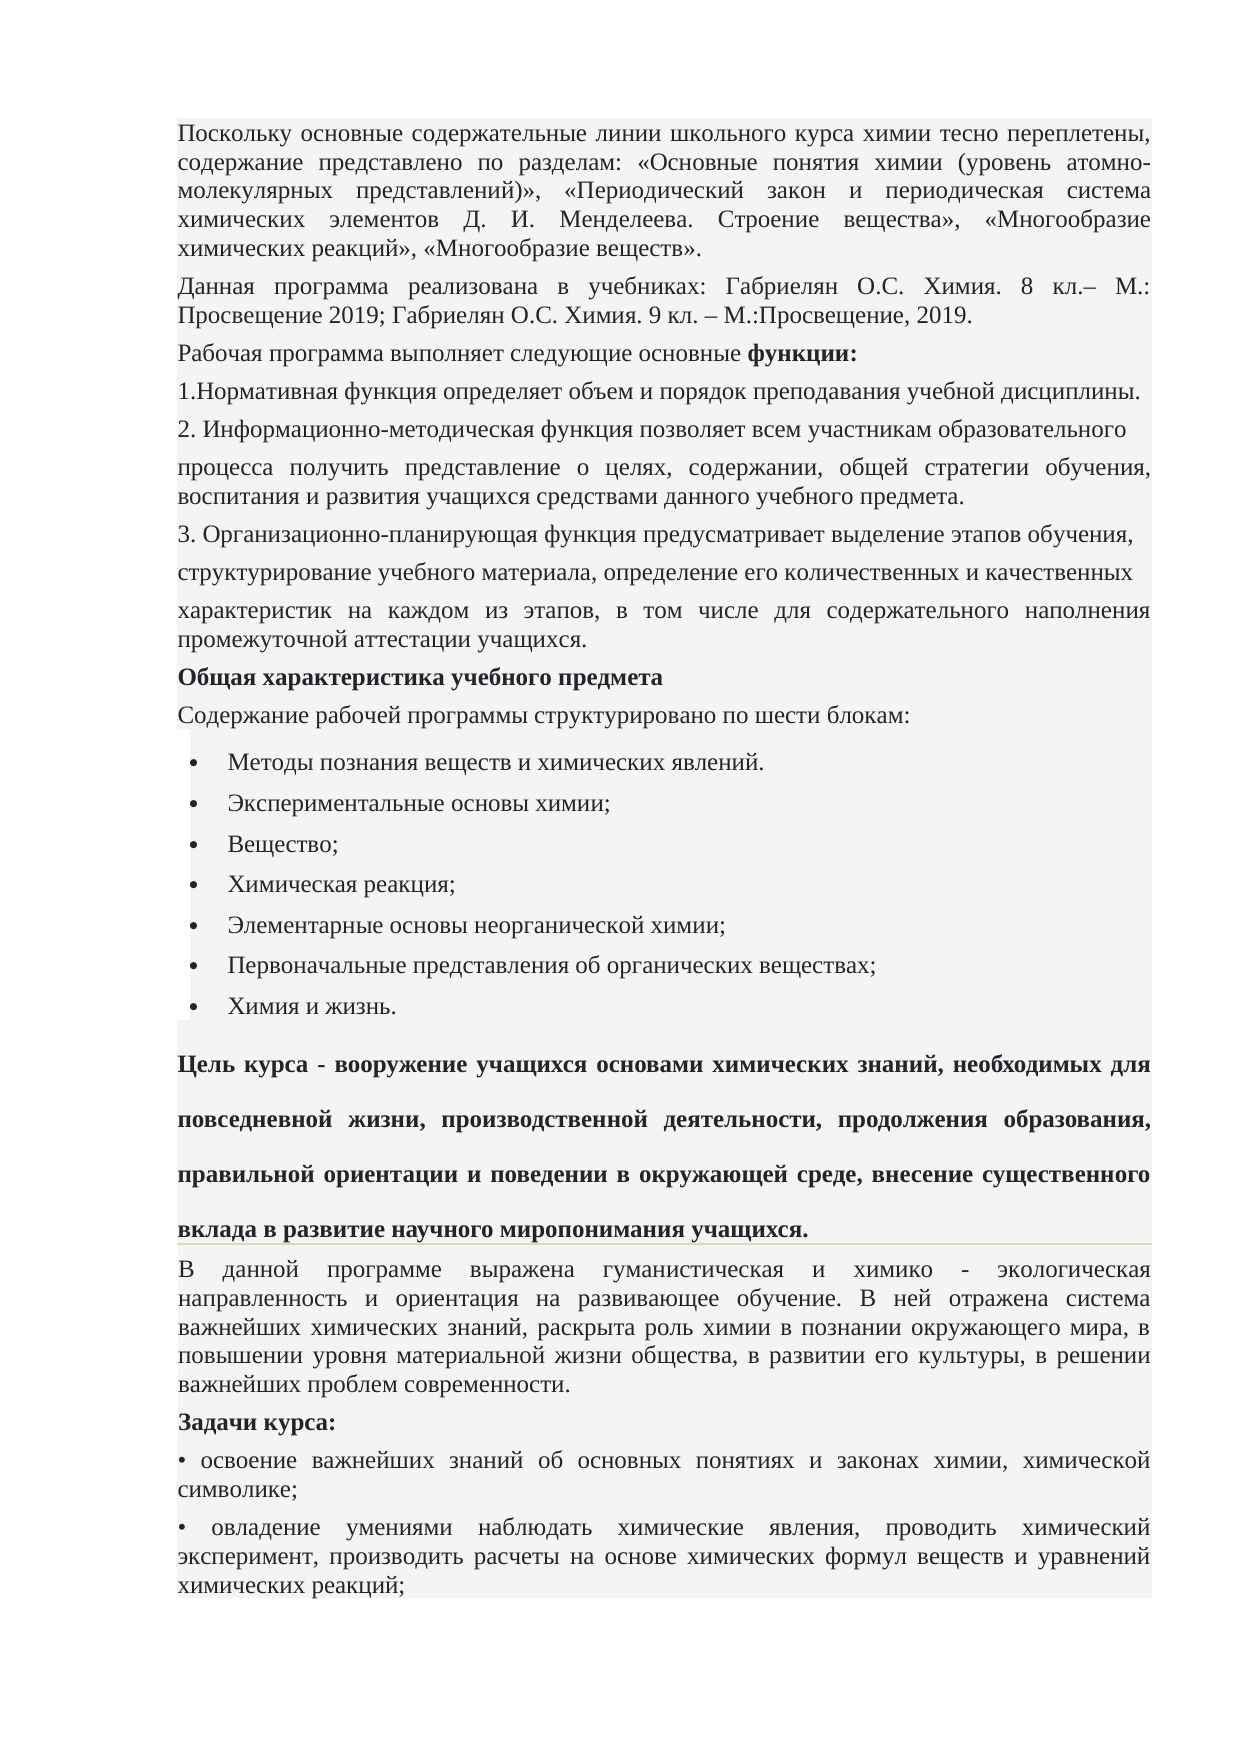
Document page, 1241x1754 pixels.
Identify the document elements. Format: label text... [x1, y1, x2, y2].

text 3. Организационно-планирующая функция предусматривает выделение этапов обучения, [177, 519, 1152, 548]
text структурирование учебного материала, определение его количественных и качественных [177, 557, 1152, 586]
list Элементарные основы неорганической химии; [190, 901, 1152, 939]
text 2. Информационно-методическая функция позволяет всем участникам образовательного [177, 414, 1152, 443]
list Экспериментальные основы химии; [190, 779, 1152, 817]
text В данной программе выражена гуманистическая и химико - экологическая направленность и ориентация на развивающее обучение. В ней отражена система важнейших химических знаний, раскрыта роль химии в познании окружающего мира, в повышении уровня материальной жизни общества, в развитии его культуры, в решении важнейших проблем современности. [178, 1254, 1152, 1398]
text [177, 118, 1152, 262]
text Содержание рабочей программы структурировано по шести блокам: [177, 701, 1152, 729]
list Методы познания веществ и химических явлений. [190, 739, 1152, 776]
list Вещество; [190, 820, 1152, 857]
list Первоначальные представления об органических веществах; [190, 942, 1152, 979]
text Общая характеристика учебного предмета [177, 662, 1152, 691]
text Задачи курса: [178, 1407, 1152, 1436]
text Рабочая программа выполняет следующие основные функции: [177, 338, 1152, 367]
text характеристик на каждом из этапов, в том числе для содержательного наполнения промежуточной аттестации учащихся. [177, 596, 1152, 653]
text процесса получить представление о целях, содержании, общей стратегии обучения, воспитания и развития учащихся средствами данного учебного предмета. [177, 452, 1152, 510]
text 1.Нормативная функция определяет объем и порядок преподавания учебной дисциплины. [177, 376, 1152, 405]
text • освоение важнейших знаний об основных понятиях и законах химии, химической символике; [177, 1445, 1152, 1503]
text • овладение умениями наблюдать химические явления, проводить химический эксперимент, производить расчеты на основе химических формул веществ и уравнений химических реакций; [177, 1512, 1152, 1598]
text Цель курса - вооружение учащихся основами химических знаний, необходимых для повседневной жизни, производственной деятельности, продолжения образования, правильной ориентации и поведении в окружающей среде, внесение существенного вклада в развитие научного миропонимания учащихся. [177, 1023, 1152, 1243]
list Химия и жизнь. [190, 982, 1152, 1020]
text Данная программа реализована в учебниках: Габриелян О.С. Химия. 8 кл.– М.: Просвещение 2019; Габриелян О.С. Химия. 9 кл. – М.:Просвещение, 2019. [177, 271, 1152, 329]
list Химическая реакция; [190, 861, 1152, 898]
